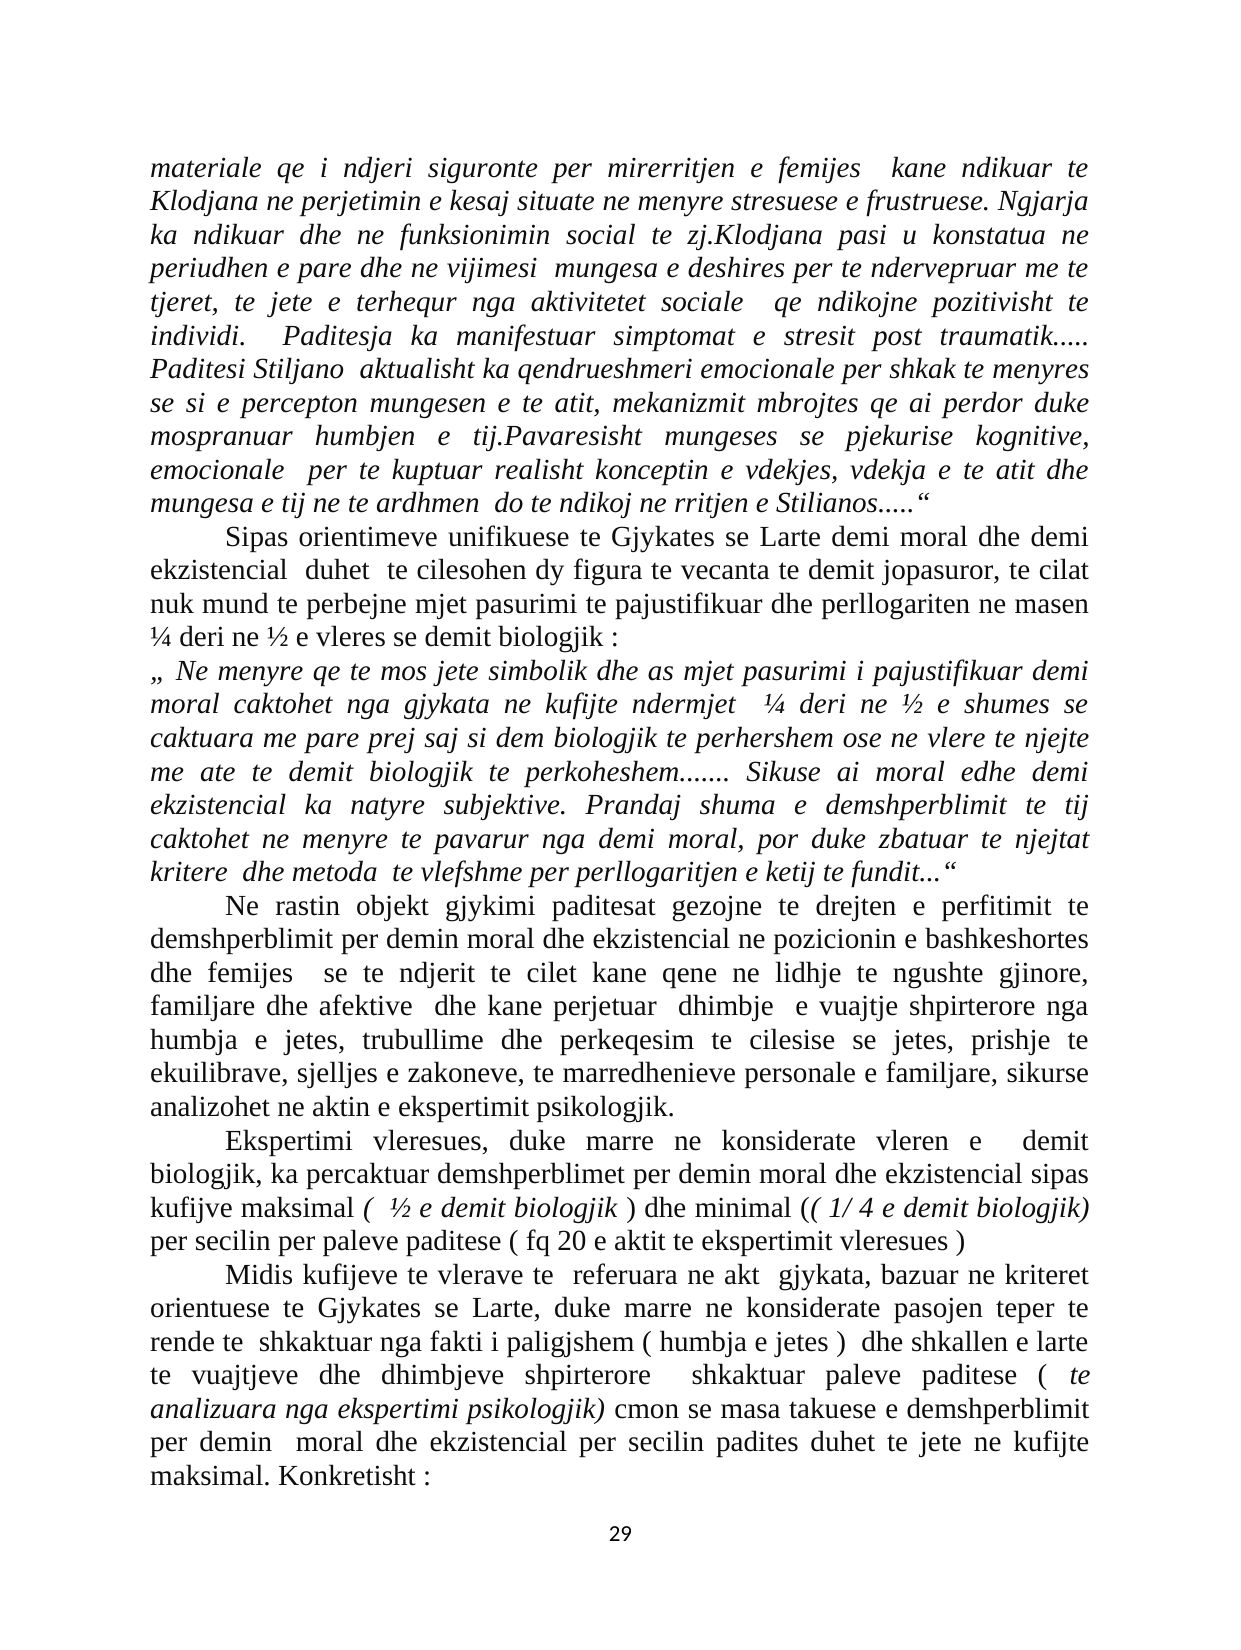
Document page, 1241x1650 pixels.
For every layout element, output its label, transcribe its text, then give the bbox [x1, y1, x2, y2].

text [150, 150, 1090, 519]
text Ekspertimi vleresues, duke marre ne konsiderate vleren e demit biologjik, ka percaktuar demshperblimet per demin moral dhe ekzistencial sipas kufijve maksimal ( ½ e demit biologjik ) dhe minimal (( 1/ 4 e demit biologjik) per secilin per paleve paditese ( fq 20 e aktit te ekspertimit vleresues ) [150, 1123, 1090, 1257]
text „ Ne menyre qe te mos jete simbolik dhe as mjet pasurimi i pajustifikuar demi moral caktohet nga gjykata ne kufijte ndermjet ¼ deri ne ½ e shumes se caktuara me pare prej saj si dem biologjik te perhershem ose ne vlere te njejte me ate te demit biologjik te perkoheshem....... Sikuse ai moral edhe demi ekzistencial ka natyre subjektive. Prandaj shuma e demshperblimit te tij caktohet ne menyre te pavarur nga demi moral, por duke zbatuar te njejtat kritere dhe metoda te vlefshme per perllogaritjen e ketij te fundit...“ [150, 653, 1090, 888]
text Ne rastin objekt gjykimi paditesat gezojne te drejten e perfitimit te demshperblimit per demin moral dhe ekzistencial ne pozicionin e bashkeshortes dhe femijes se te ndjerit te cilet kane qene ne lidhje te ngushte gjinore, familjare dhe afektive dhe kane perjetuar dhimbje e vuajtje shpirterore nga humbja e jetes, trubullime dhe perkeqesim te cilesise se jetes, prishje te ekuilibrave, sjelljes e zakoneve, te marredhenieve personale e familjare, sikurse analizohet ne aktin e ekspertimit psikologjik. [150, 888, 1090, 1123]
text Sipas orientimeve unifikuese te Gjykates se Larte demi moral dhe demi ekzistencial duhet te cilesohen dy figura te vecanta te demit jopasuror, te cilat nuk mund te perbejne mjet pasurimi te pajustifikuar dhe perllogariten ne masen ¼ deri ne ½ e vleres se demit biologjik : [150, 519, 1090, 653]
text Midis kufijeve te vlerave te referuara ne akt gjykata, bazuar ne kriteret orientuese te Gjykates se Larte, duke marre ne konsiderate pasojen teper te rende te shkaktuar nga fakti i paligjshem ( humbja e jetes ) dhe shkallen e larte te vuajtjeve dhe dhimbjeve shpirterore shkaktuar paleve paditese ( te analizuara nga ekspertimi psikologjik) cmon se masa takuese e demshperblimit per demin moral dhe ekzistencial per secilin padites duhet te jete ne kufijte maksimal. Konkretisht : [150, 1257, 1090, 1492]
